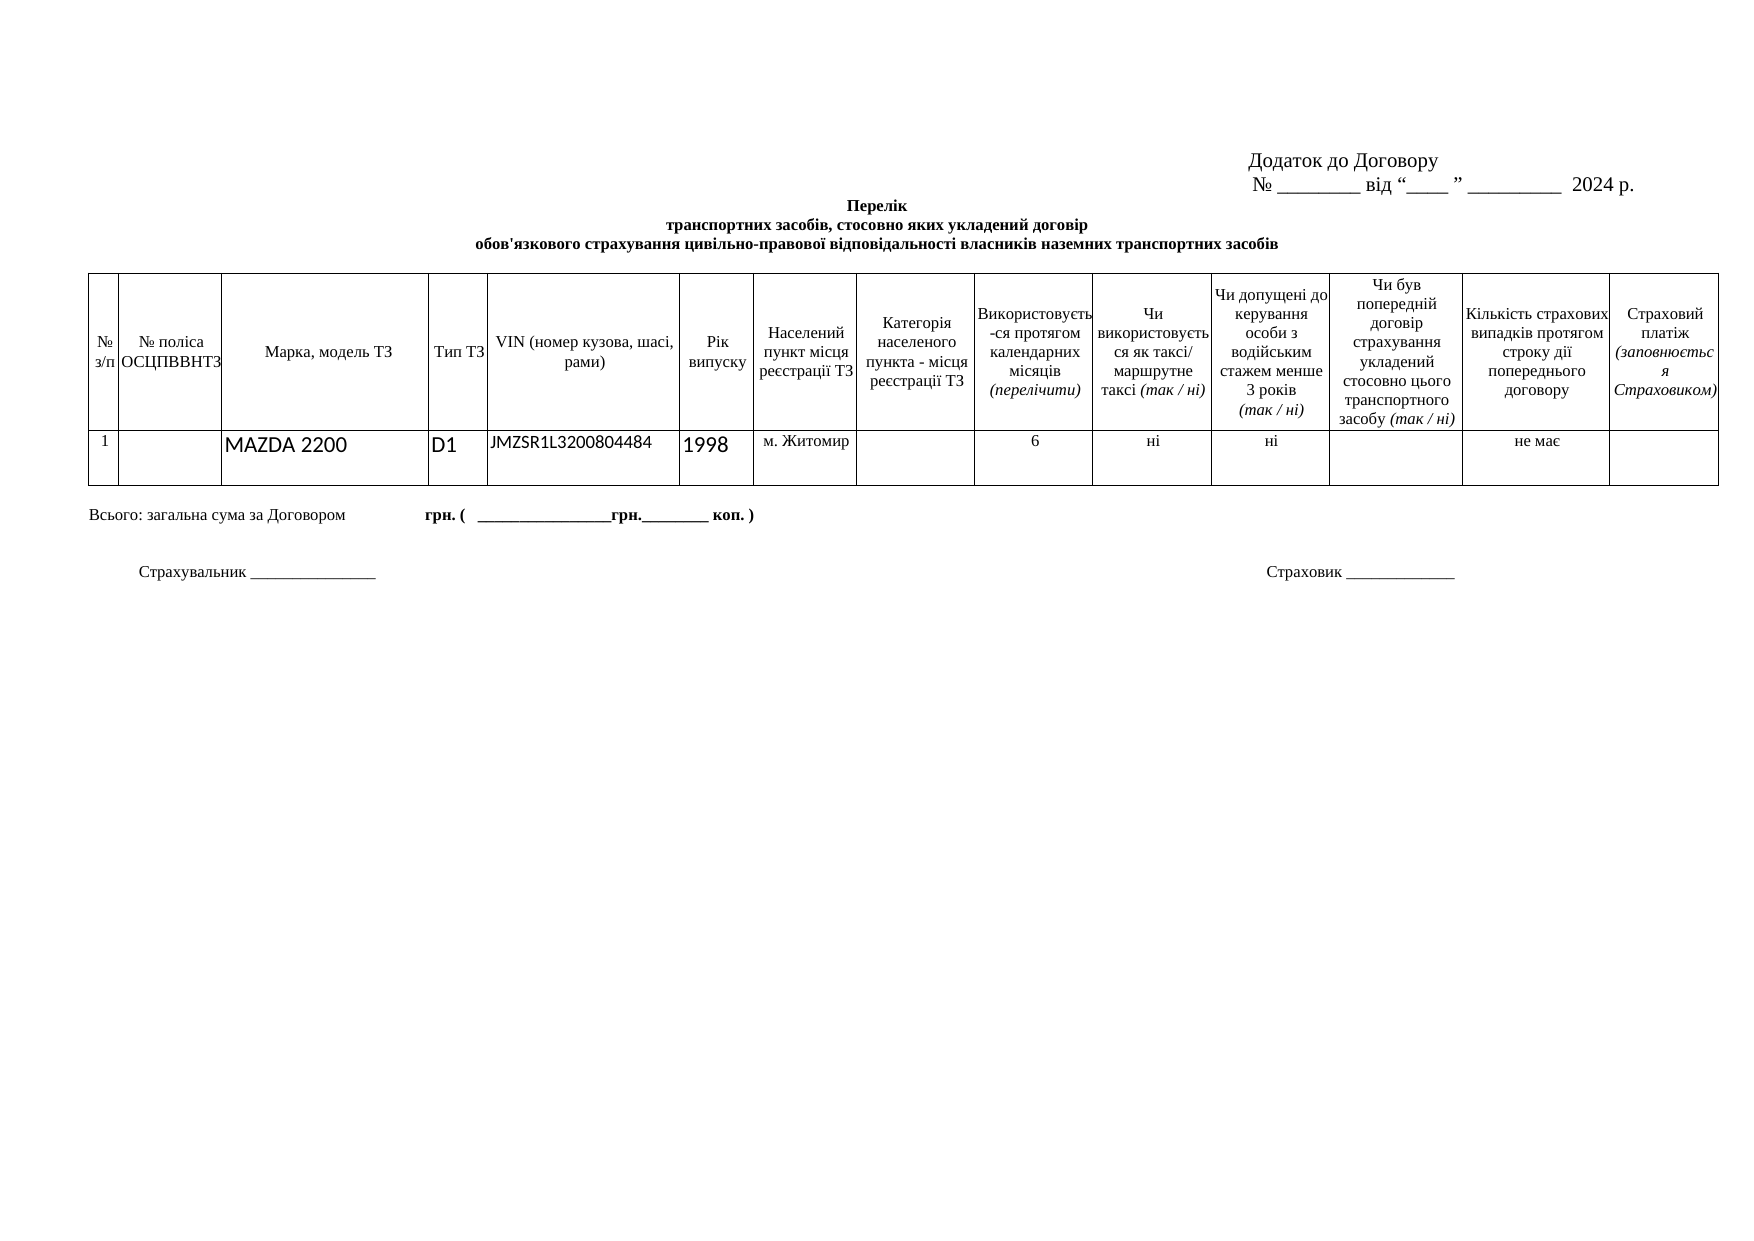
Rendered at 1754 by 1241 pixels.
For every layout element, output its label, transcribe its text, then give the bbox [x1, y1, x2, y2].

table_header Тип ТЗ [429, 274, 487, 430]
text транспортних засобів, стосовно яких укладений договір [88, 215, 1665, 234]
text Перелік [88, 196, 1665, 215]
text Страхувальник _______________ Страховик _____________ [88, 562, 1665, 581]
table_cell MAZDA 2200 [222, 431, 428, 485]
table_cell D1 [429, 431, 487, 485]
text № ________ від “____ ” _________ 2024 р. [88, 172, 1665, 196]
table_header VIN (номер кузова, шасі, рами) [488, 274, 679, 430]
table_cell 1998 [680, 431, 753, 485]
table_header Чи використовується як таксі/ маршрутне таксі (так / ні) [1093, 274, 1211, 430]
table_cell JMZSR1L3200804484 [488, 431, 679, 485]
table_header № з/п [89, 274, 118, 430]
table_cell ні [1093, 431, 1211, 485]
table_header Марка, модель ТЗ [222, 274, 428, 430]
text Всього: загальна сума за Договором грн. ( ________________грн.________ коп. ) [88, 505, 1665, 524]
table_cell [857, 431, 974, 485]
table_header Чи допущені до керування особи з водійським стажем менше 3 років (так / ні) [1212, 274, 1329, 430]
table_header Використовуєть-ся протягом календарних місяців (перелічити) [975, 274, 1092, 430]
table_cell 6 [975, 431, 1092, 485]
table_header Рік випуску [680, 274, 753, 430]
table_cell [1330, 431, 1462, 485]
table_header Населений пункт місця реєстрації ТЗ [754, 274, 856, 430]
table_header Чи був попередній договір страхування укладений стосовно цього транспортного засобу (так / ні) [1330, 274, 1462, 430]
table_cell ні [1212, 431, 1329, 485]
table_cell не має [1463, 431, 1609, 485]
table_cell 1 [89, 431, 118, 485]
text обов'язкового страхування цивільно-правової відповідальності власників наземних транспортних засобів [88, 234, 1665, 253]
text Додаток до Договору [88, 148, 1665, 172]
table_header № поліса ОСЦПВВНТЗ [119, 274, 221, 430]
table_cell м. Житомир [754, 431, 856, 485]
table_header Страховий платіж (заповнюється Страховиком) [1610, 274, 1718, 430]
table_header Кількість страхових випадків протягом строку дії попереднього договору [1463, 274, 1609, 430]
table_cell [119, 431, 221, 485]
table_cell [1610, 431, 1718, 485]
table_header Категорія населеного пункта - місця реєстрації ТЗ [857, 274, 974, 430]
